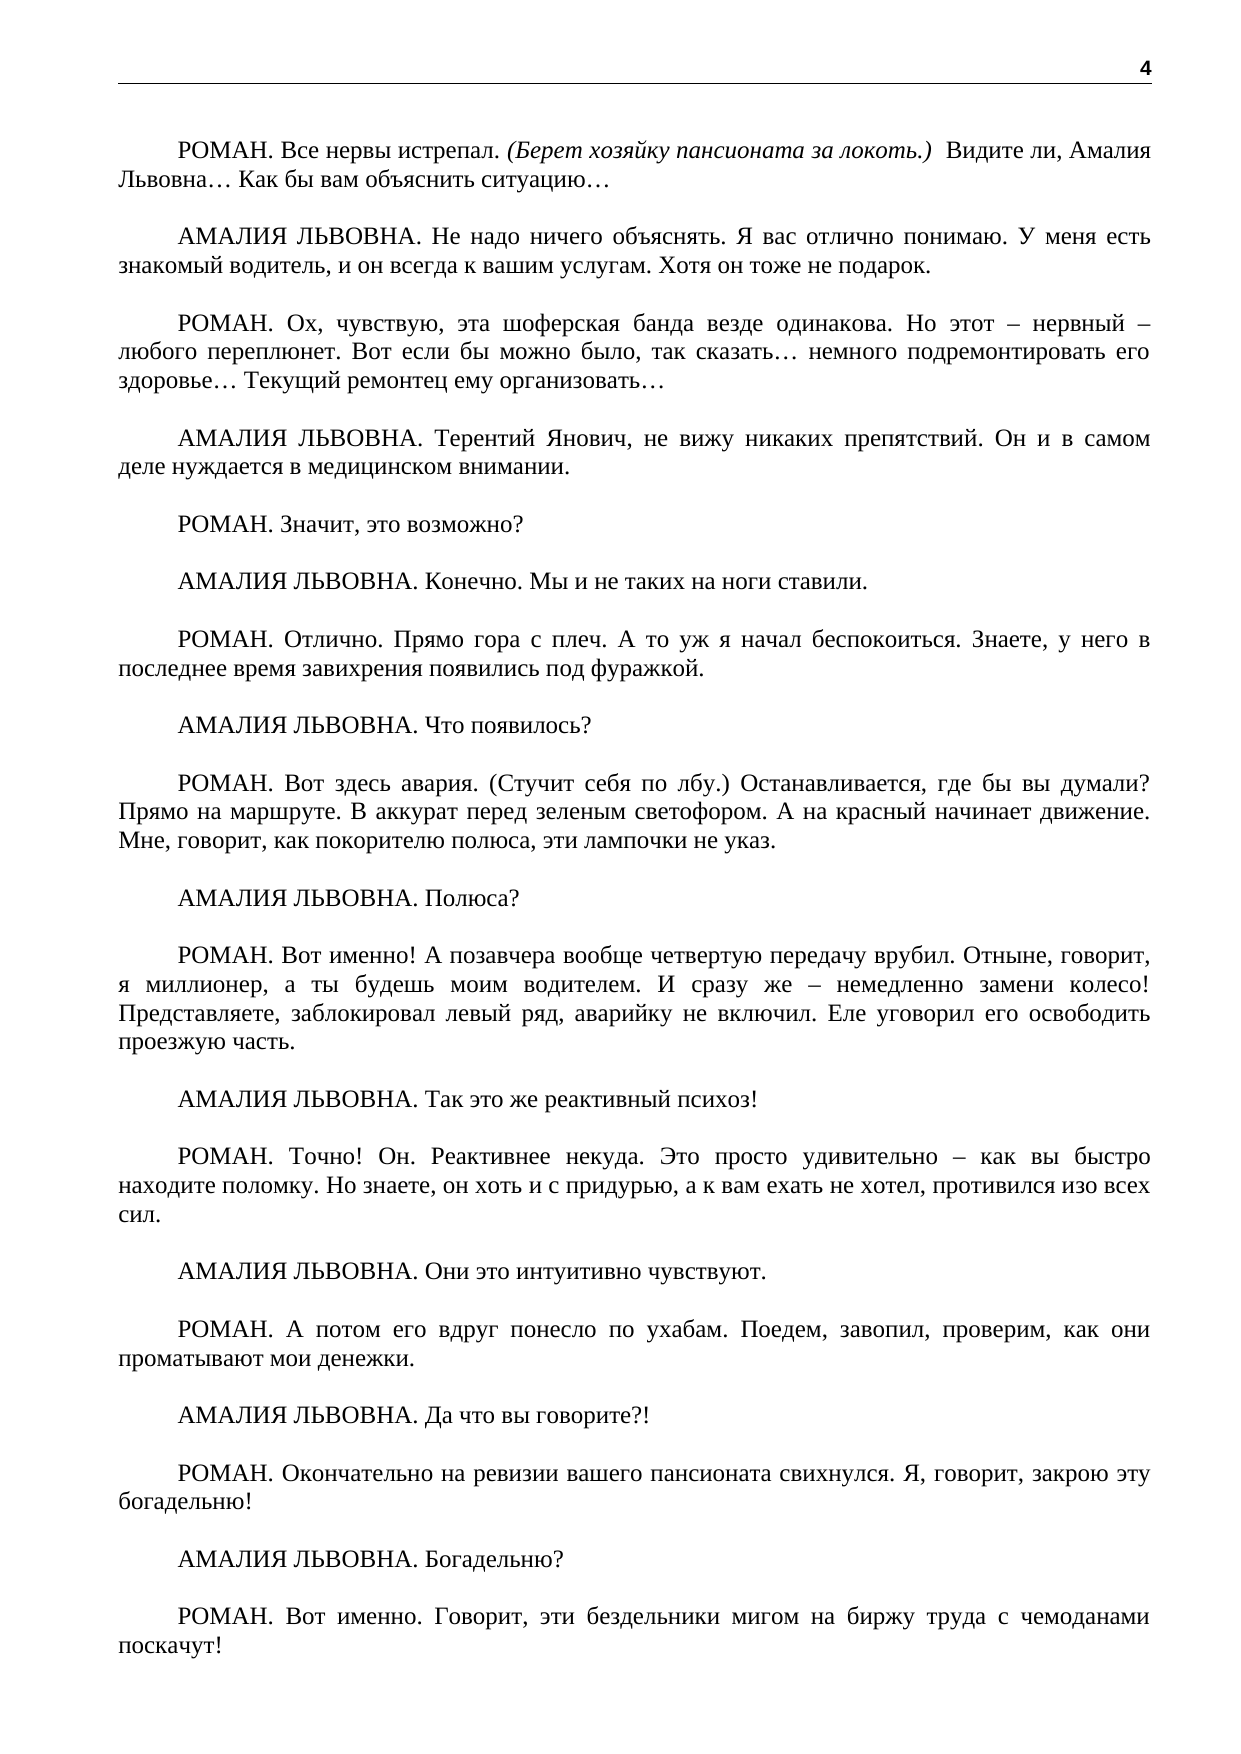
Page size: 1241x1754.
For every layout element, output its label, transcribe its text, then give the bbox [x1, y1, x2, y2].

text РОМАН. Ох, чувствую, эта шоферская банда везде одинакова. Но этот – нервный – любого переплюнет. Вот если бы можно было, так сказать… немного подремонтировать его здоровье… Текущий ремонтец ему организовать… [118, 308, 1152, 394]
text АМАЛИЯ ЛЬВОВНА. Да что вы говорите?! [118, 1400, 1152, 1429]
text РОМАН. Все нервы истрепал. (Берет хозяйку пансионата за локоть.) Видите ли, Амалия Львовна… Как бы вам объяснить ситуацию… [118, 135, 1152, 193]
text АМАЛИЯ ЛЬВОВНА. Богадельню? [118, 1544, 1152, 1573]
text АМАЛИЯ ЛЬВОВНА. Полюса? [118, 883, 1152, 911]
text АМАЛИЯ ЛЬВОВНА. Не надо ничего объяснять. Я вас отлично понимаю. У меня есть знакомый водитель, и он всегда к вашим услугам. Хотя он тоже не подарок. [118, 221, 1152, 279]
text АМАЛИЯ ЛЬВОВНА. Так это же реактивный психоз! [118, 1084, 1152, 1113]
text АМАЛИЯ ЛЬВОВНА. Конечно. Мы и не таких на ноги ставили. [118, 566, 1152, 595]
text РОМАН. Окончательно на ревизии вашего пансионата свихнулся. Я, говорит, закрою эту богадельню! [118, 1458, 1152, 1515]
text РОМАН. Точно! Он. Реактивнее некуда. Это просто удивительно – как вы быстро находите поломку. Но знаете, он хоть и с придурью, а к вам ехать не хотел, противился изо всех сил. [118, 1141, 1152, 1228]
text АМАЛИЯ ЛЬВОВНА. Они это интуитивно чувствуют. [118, 1256, 1152, 1285]
text РОМАН. А потом его вдруг понесло по ухабам. Поедем, завопил, проверим, как они проматывают мои денежки. [118, 1314, 1152, 1371]
text РОМАН. Отлично. Прямо гора с плеч. А то уж я начал беспокоиться. Знаете, у него в последнее время завихрения появились под фуражкой. [118, 624, 1152, 681]
text АМАЛИЯ ЛЬВОВНА. Что появилось? [118, 710, 1152, 739]
text РОМАН. Вот именно! А позавчера вообще четвертую передачу врубил. Отныне, говорит, я миллионер, а ты будешь моим водителем. И сразу же – немедленно замени колесо! Представляете, заблокировал левый ряд, аварийку не включил. Еле уговорил его освободить проезжую часть. [118, 940, 1152, 1055]
text РОМАН. Значит, это возможно? [118, 509, 1152, 538]
text РОМАН. Вот здесь авария. (Стучит себя по лбу.) Останавливается, где бы вы думали? Прямо на маршруте. В аккурат перед зеленым светофором. А на красный начинает движение. Мне, говорит, как покорителю полюса, эти лампочки не указ. [118, 768, 1152, 854]
text АМАЛИЯ ЛЬВОВНА. Терентий Янович, не вижу никаких препятствий. Он и в самом деле нуждается в медицинском внимании. [118, 423, 1152, 480]
text РОМАН. Вот именно. Говорит, эти бездельники мигом на биржу труда с чемоданами поскачут! [118, 1601, 1152, 1659]
